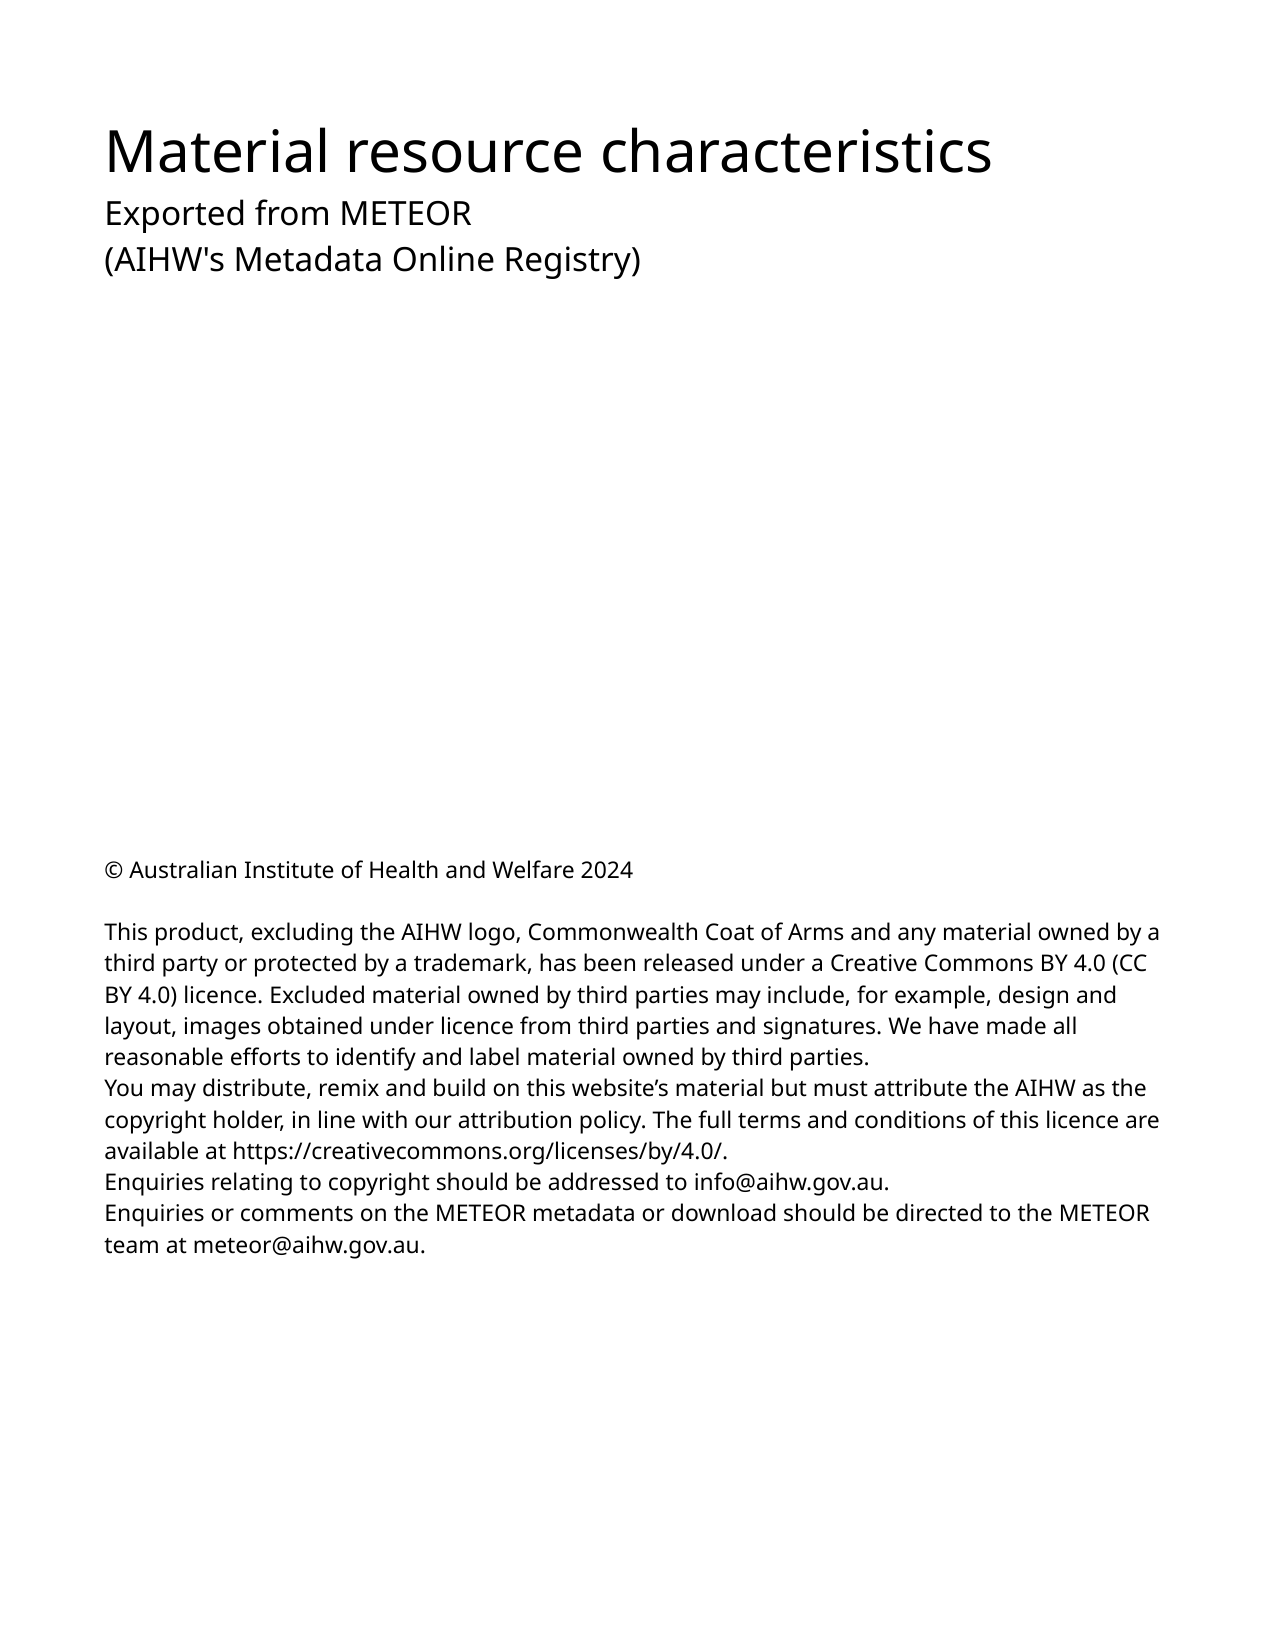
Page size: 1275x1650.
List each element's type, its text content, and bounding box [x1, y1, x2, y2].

title Material resource characteristics [104, 110, 1171, 190]
text You may distribute, remix and build on this website’s material but must attribute the AIHW as the copyright holder, in line with our attribution policy. The full terms and conditions of this licence are available at https://creativecommons.org/licenses/by/4.0/. [104, 1072, 1171, 1166]
text Enquiries or comments on the METEOR metadata or download should be directed to the METEOR team at meteor@aihw.gov.au. [104, 1197, 1171, 1260]
text © Australian Institute of Health and Welfare 2024 [104, 854, 1171, 885]
subtitle Exported from METEOR [104, 190, 1171, 235]
text This product, excluding the AIHW logo, Commonwealth Coat of Arms and any material owned by a third party or protected by a trademark, has been released under a Creative Commons BY 4.0 (CC BY 4.0) licence. Excluded material owned by third parties may include, for example, design and layout, images obtained under licence from third parties and signatures. We have made all reasonable efforts to identify and label material owned by third parties. [104, 916, 1171, 1072]
text Enquiries relating to copyright should be addressed to info@aihw.gov.au. [104, 1166, 1171, 1197]
subtitle (AIHW's Metadata Online Registry) [104, 235, 1171, 281]
